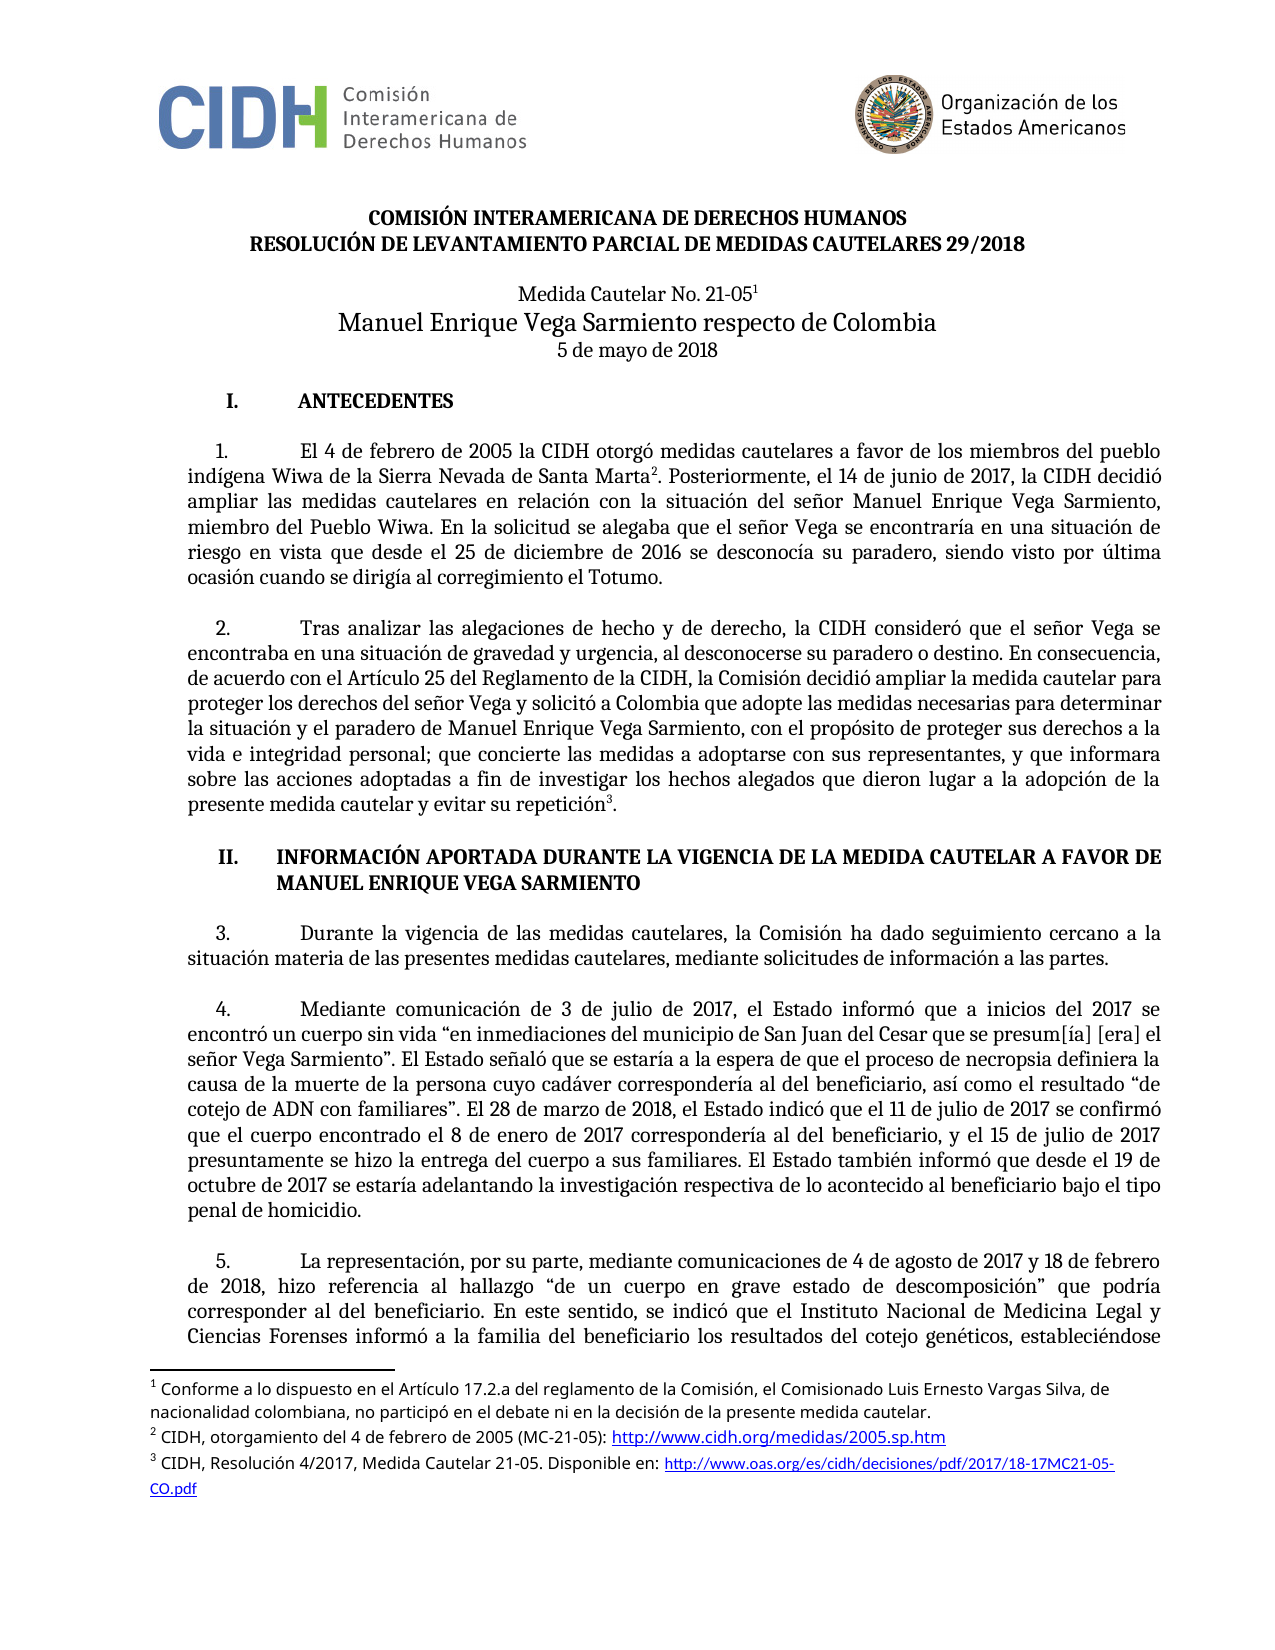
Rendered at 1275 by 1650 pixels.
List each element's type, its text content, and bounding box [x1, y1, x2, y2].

list Tras analizar las alegaciones de hecho y de derecho, la CIDH consideró que el señor Vega se encontraba en una situación de gravedad y urgencia, al desconocerse su paradero o destino. En consecuencia, de acuerdo con el Artículo 25 del Reglamento de la CIDH, la Comisión decidió ampliar la medida cautelar para proteger los derechos del señor Vega y solicitó a Colombia que adopte las medidas necesarias para determinar la situación y el paradero de Manuel Enrique Vega Sarmiento, con el propósito de proteger sus derechos a la vida e integridad personal; que concierte las medidas a adoptarse con sus representantes, y que informara sobre las acciones adoptadas a fin de investigar los hechos alegados que dieron lugar a la adopción de la presente medida cautelar y evitar su repetición. [150, 615, 1125, 817]
list INFORMACIÓN APORTADA DURANTE LA VIGENCIA DE LA MEDIDA CAUTELAR A FAVOR DE MANUEL ENRIQUE VEGA SARMIENTO [239, 842, 1162, 895]
list Durante la vigencia de las medidas cautelares, la Comisión ha dado seguimiento cercano a la situación materia de las presentes medidas cautelares, mediante solicitudes de información a las partes. [150, 921, 1125, 971]
text Medida Cautelar No. 21-05 [112, 282, 1162, 307]
list El 4 de febrero de 2005 la CIDH otorgó medidas cautelares a favor de los miembros del pueblo indígena Wiwa de la Sierra Nevada de Santa Marta. Posteriormente, el 14 de junio de 2017, la CIDH decidió ampliar las medidas cautelares en relación con la situación del señor Manuel Enrique Vega Sarmiento, miembro del Pueblo Wiwa. En la solicitud se alegaba que el señor Vega se encontraría en una situación de riesgo en vista que desde el 25 de diciembre de 2016 se desconocía su paradero, siendo visto por última ocasión cuando se dirigía al corregimiento el Totumo. [150, 439, 1125, 590]
text RESOLUCIÓN DE LEVANTAMIENTO PARCIAL DE MEDIDAS CAUTELARES 29/2018 [112, 231, 1162, 256]
text COMISIÓN INTERAMERICANA DE DERECHOS HUMANOS [112, 206, 1162, 231]
picture [855, 75, 1125, 154]
text 5 de mayo de 2018 [112, 338, 1162, 363]
list ANTECEDENTES [239, 388, 1162, 414]
text Manuel Enrique Vega Sarmiento respecto de Colombia [112, 307, 1162, 338]
picture [150, 78, 536, 154]
list Mediante comunicación de 3 de julio de 2017, el Estado informó que a inicios del 2017 se encontró un cuerpo sin vida “en inmediaciones del municipio de San Juan del Cesar que se presum[ía] [era] el señor Vega Sarmiento”. El Estado señaló que se estaría a la espera de que el proceso de necropsia definiera la causa de la muerte de la persona cuyo cadáver correspondería al del beneficiario, así como el resultado “de cotejo de ADN con familiares”. El 28 de marzo de 2018, el Estado indicó que el 11 de julio de 2017 se confirmó que el cuerpo encontrado el 8 de enero de 2017 correspondería al del beneficiario, y el 15 de julio de 2017 presuntamente se hizo la entrega del cuerpo a sus familiares. El Estado también informó que desde el 19 de octubre de 2017 se estaría adelantando la investigación respectiva de lo acontecido al beneficiario bajo el tipo penal de homicidio. [150, 996, 1125, 1223]
